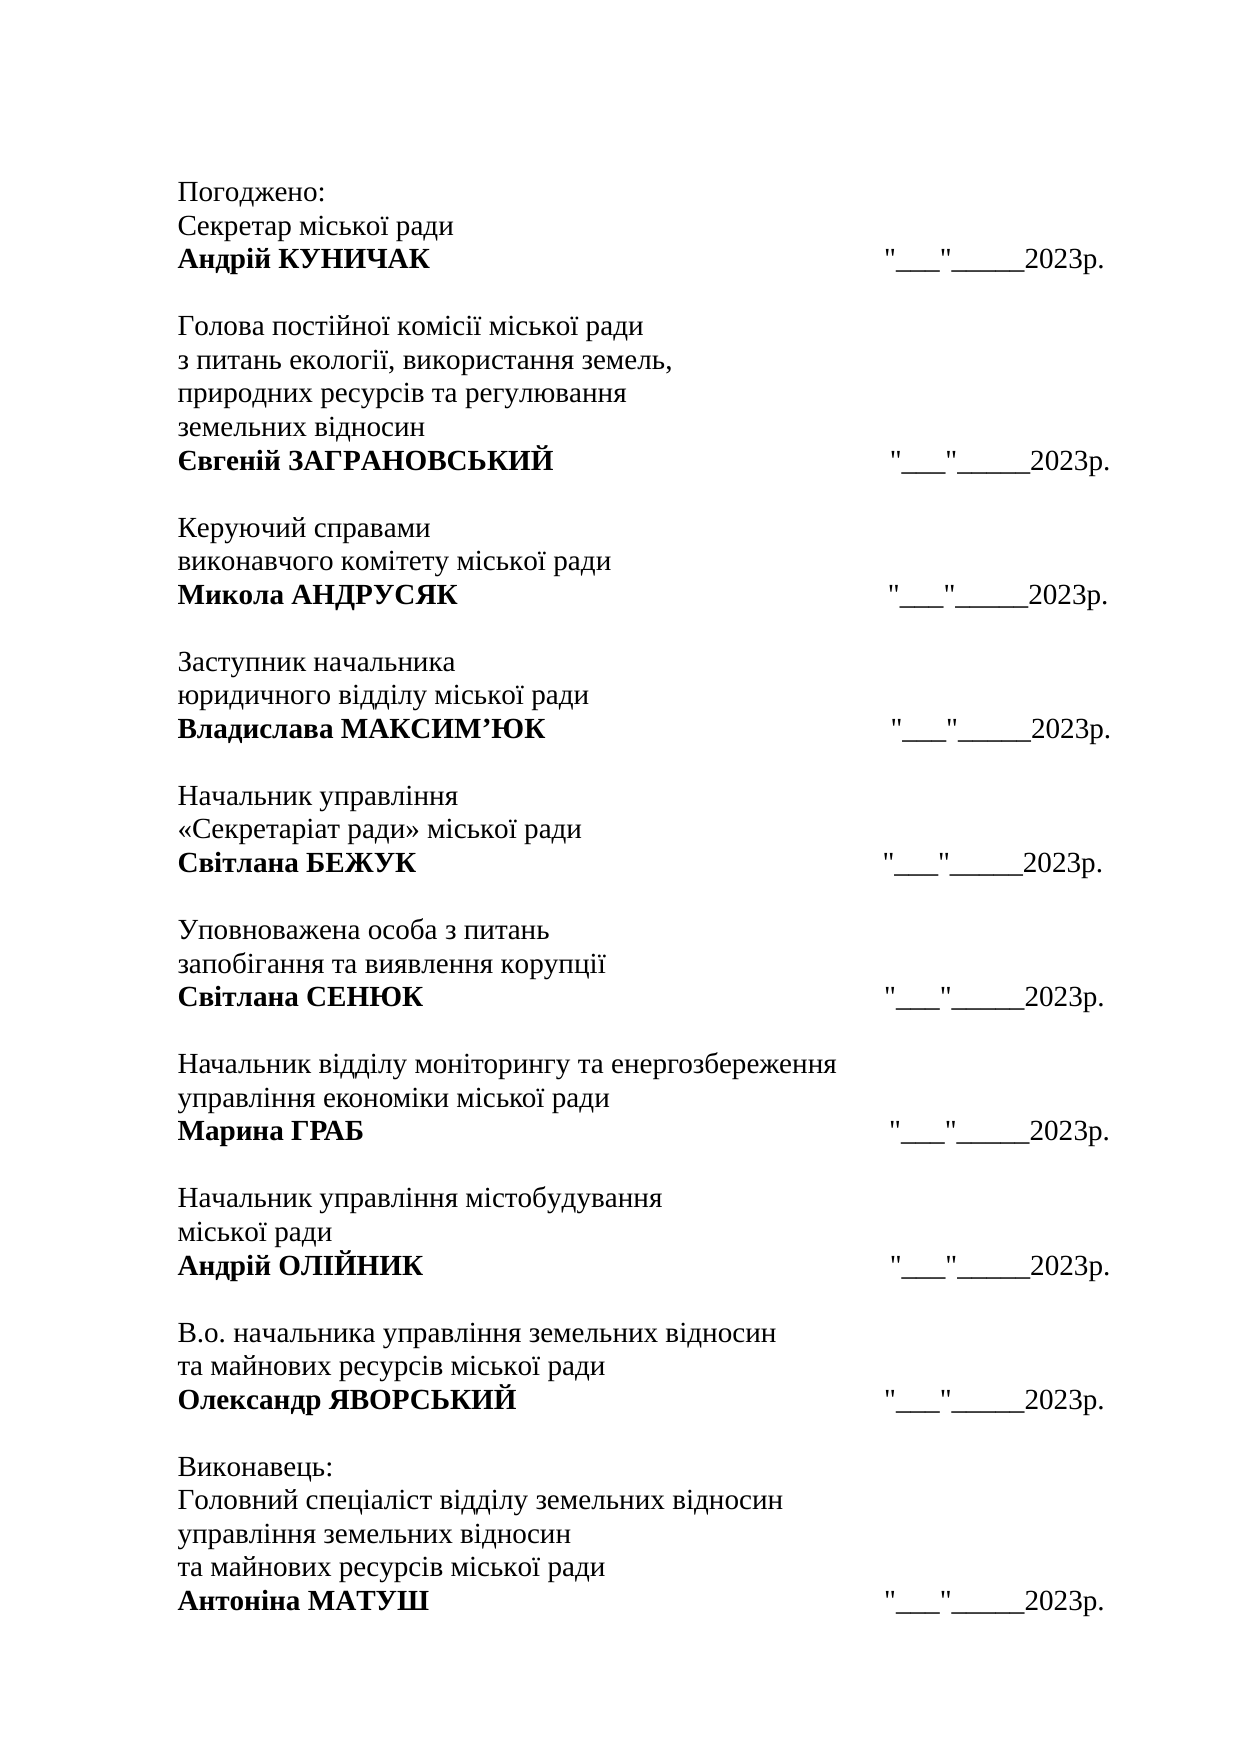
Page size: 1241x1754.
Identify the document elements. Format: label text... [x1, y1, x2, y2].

text Світлана БЕЖУК "___"_____2023р. [177, 845, 1152, 879]
text Владислава МАКСИМ’ЮК "___"_____2023р. [177, 711, 1152, 744]
text Начальник управління містобудування [177, 1181, 1152, 1214]
text Микола АНДРУСЯК "___"_____2023р. [177, 577, 1152, 610]
text Антоніна МАТУШ "___"_____2023р. [177, 1583, 1152, 1617]
text Уповноважена особа з питань [177, 912, 1152, 946]
text Олександр ЯВОРСЬКИЙ "___"_____2023р. [177, 1382, 1152, 1415]
text Заступник начальника [177, 644, 1152, 677]
text Керуючий справами [177, 510, 1152, 543]
text Андрій ОЛІЙНИК "___"_____2023р. [177, 1248, 1152, 1281]
text Євгеній ЗАГРАНОВСЬКИЙ "___"_____2023р. [177, 443, 1152, 476]
text та майнових ресурсів міської ради [177, 1549, 1152, 1583]
text управління земельних відносин [177, 1516, 1152, 1549]
text Начальник відділу моніторингу та енергозбереження [177, 1046, 1152, 1080]
text Андрій КУНИЧАК "___"_____2023р. [177, 241, 1152, 275]
text Голова постійної комісії міської ради [177, 308, 1152, 342]
text та майнових ресурсів міської ради [177, 1348, 1152, 1382]
text управління економіки міської ради [177, 1080, 1152, 1113]
text земельних відносин [177, 409, 1152, 443]
text міської ради [177, 1214, 1152, 1248]
text природних ресурсів та регулювання [177, 376, 1152, 409]
text з питань екології, використання земель, [177, 342, 1152, 376]
text запобігання та виявлення корупції [177, 946, 1152, 979]
text Начальник управління [177, 778, 1152, 812]
text виконавчого комітету міської ради [177, 543, 1152, 577]
text юридичного відділу міської ради [177, 677, 1152, 711]
text В.о. начальника управління земельних відносин [177, 1315, 1152, 1348]
text Секретар міської ради [177, 208, 1152, 241]
text Виконавець: [177, 1449, 1152, 1482]
text «Секретаріат ради» міської ради [177, 812, 1152, 845]
text Погоджено: [177, 174, 1152, 208]
text Марина ГРАБ "___"_____2023р. [177, 1113, 1152, 1147]
text Світлана СЕНЮК "___"_____2023р. [177, 979, 1152, 1013]
text Головний спеціаліст відділу земельних відносин [177, 1482, 1152, 1516]
